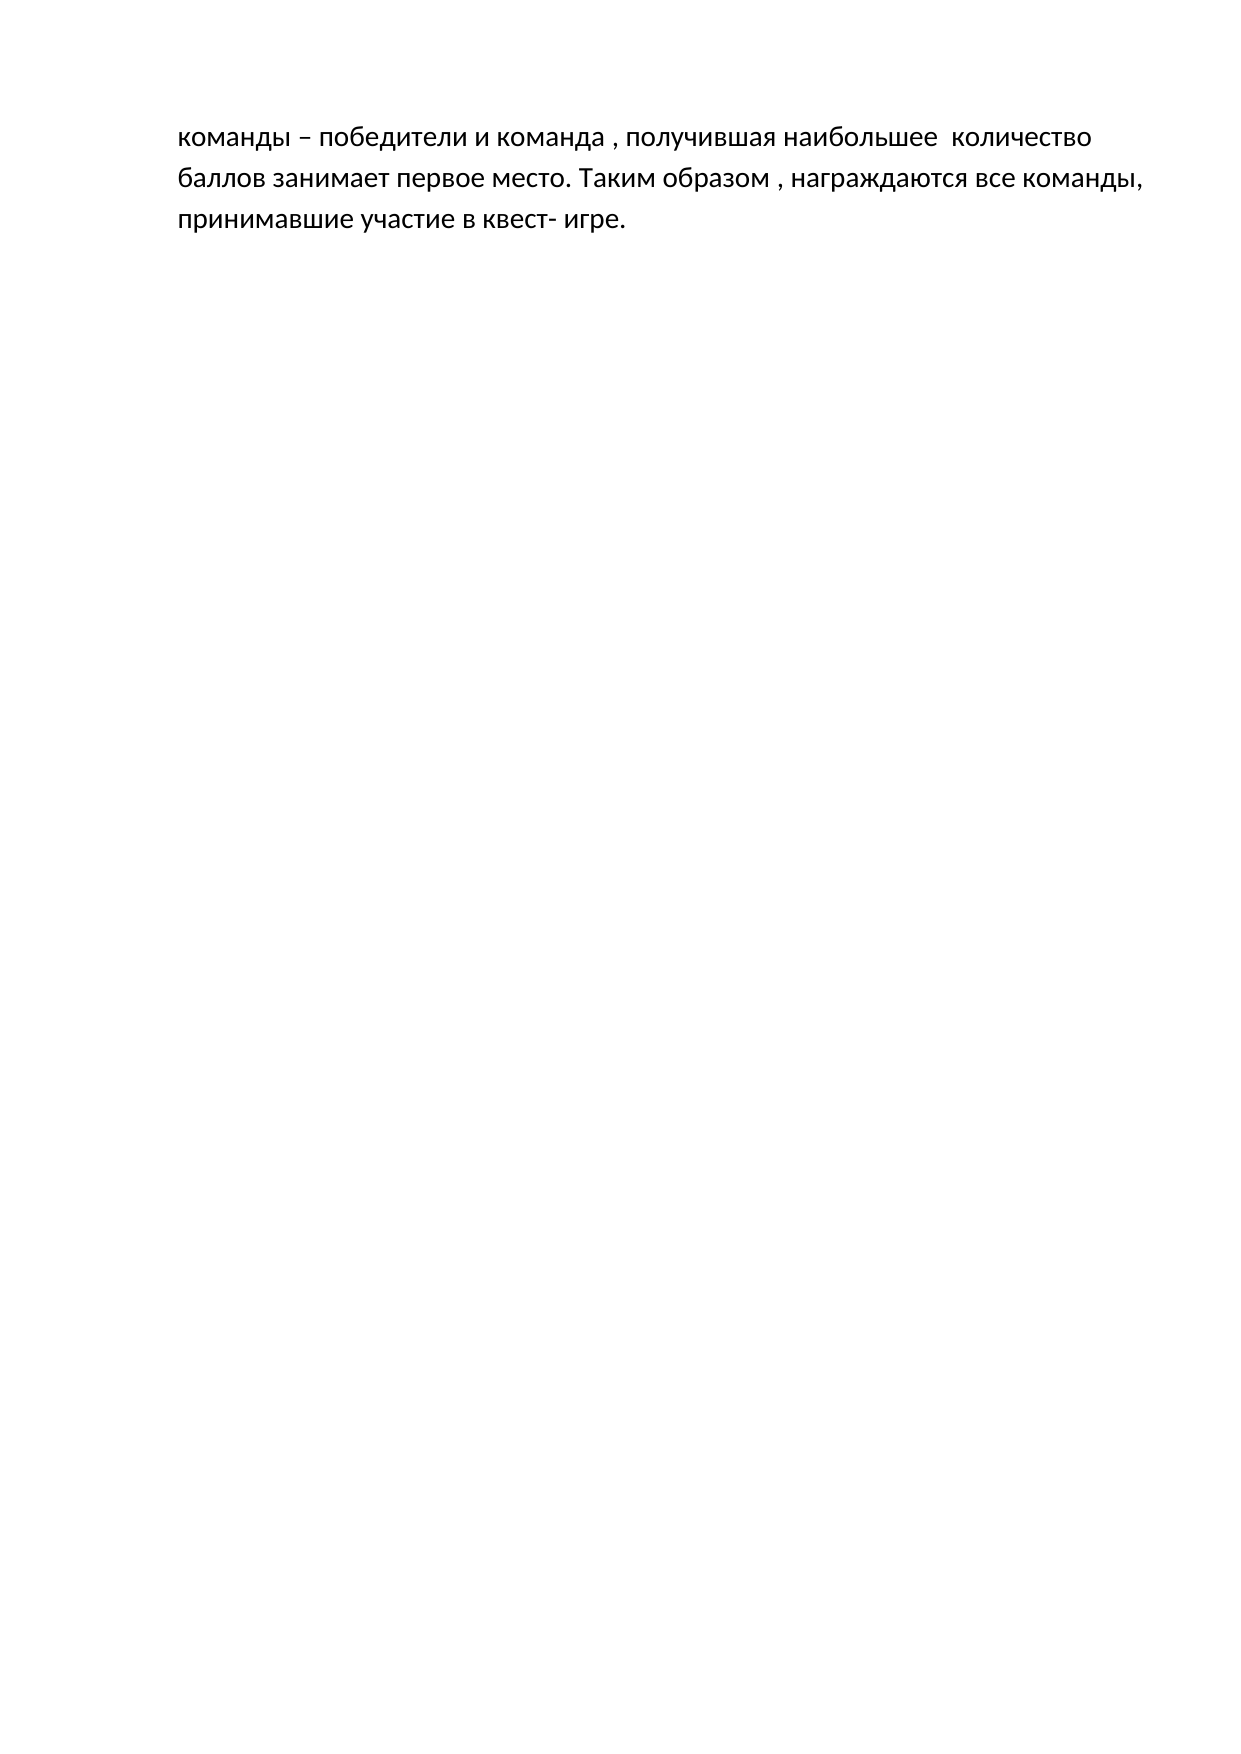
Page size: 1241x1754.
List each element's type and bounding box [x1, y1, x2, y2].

text [177, 118, 1152, 236]
